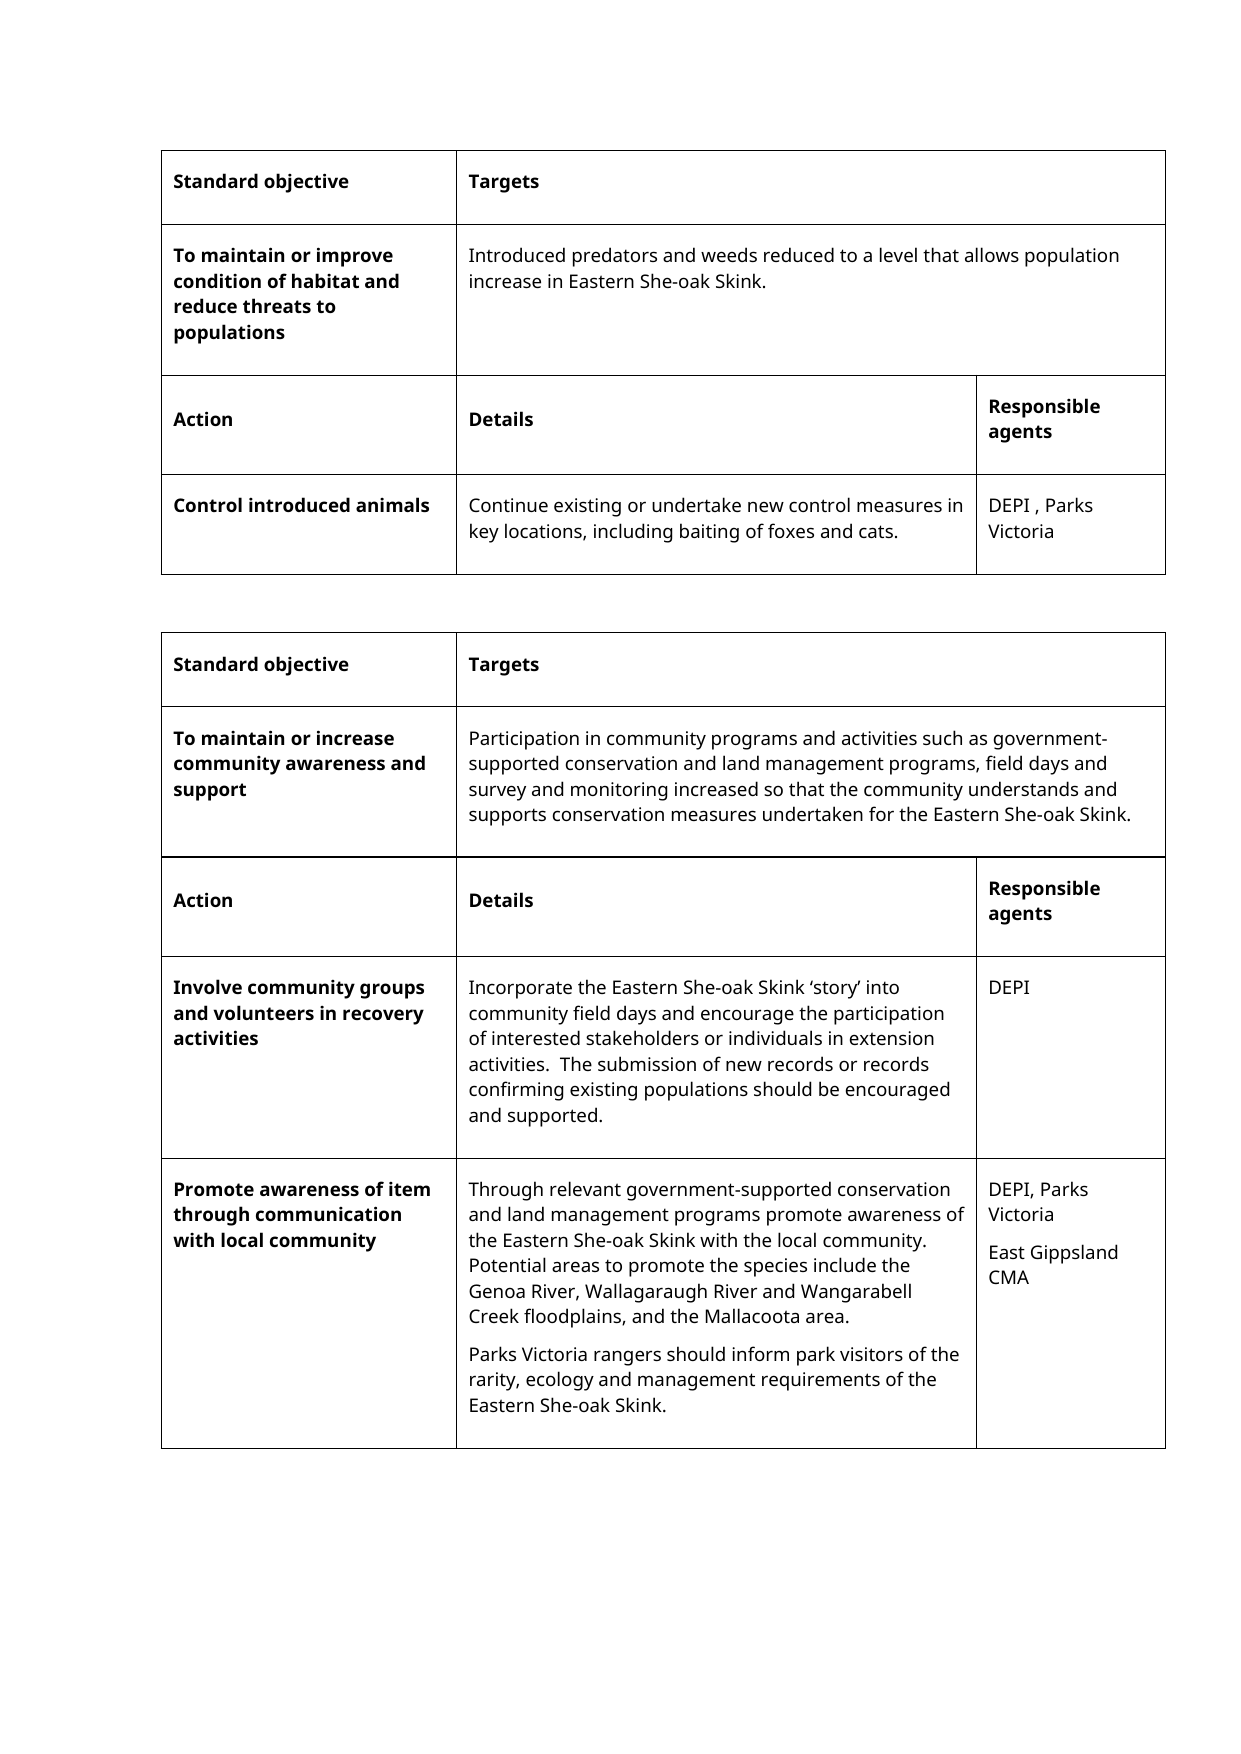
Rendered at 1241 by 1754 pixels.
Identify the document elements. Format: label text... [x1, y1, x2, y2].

table_header Standard objective [162, 633, 456, 706]
table_header Targets [457, 633, 1165, 706]
table_cell Through relevant government-supported conservation and land management programs promote awareness of the Eastern She-oak Skink with the local community. Potential areas to promote the species include the Genoa River, Wallagaraugh River and Wangarabell Creek floodplains, and the Mallacoota area. Parks Victoria rangers should inform park visitors of the rarity, ecology and management requirements of the Eastern She-oak Skink. [457, 1159, 976, 1447]
table_cell DEPI, Parks Victoria East Gippsland CMA [977, 1159, 1165, 1447]
table_cell Details [457, 858, 976, 956]
table_cell Control introduced animals [162, 475, 456, 573]
table_header Standard objective [162, 151, 456, 224]
table_cell DEPI [977, 957, 1165, 1157]
table_cell Responsible agents [977, 376, 1165, 474]
table_cell Action [162, 858, 456, 956]
table_cell To maintain or increase community awareness and support [162, 707, 456, 856]
table_cell Responsible agents [977, 858, 1165, 956]
table_cell Incorporate the Eastern She-oak Skink ‘story’ into community field days and encourage the participation of interested stakeholders or individuals in extension activities. The submission of new records or records confirming existing populations should be encouraged and supported. [457, 957, 976, 1157]
table_cell Action [162, 376, 456, 474]
table_cell To maintain or improve condition of habitat and reduce threats to populations [162, 225, 456, 374]
table_cell Introduced predators and weeds reduced to a level that allows population increase in Eastern She-oak Skink. [457, 225, 1165, 374]
table_header Targets [457, 151, 1165, 224]
table_cell DEPI , Parks Victoria [977, 475, 1165, 573]
table_cell Participation in community programs and activities such as government-supported conservation and land management programs, field days and survey and monitoring increased so that the community understands and supports conservation measures undertaken for the Eastern She-oak Skink. [457, 707, 1165, 856]
table_cell Details [457, 376, 976, 474]
table_cell Involve community groups and volunteers in recovery activities [162, 957, 456, 1157]
table_cell Continue existing or undertake new control measures in key locations, including baiting of foxes and cats. [457, 475, 976, 573]
table_cell Promote awareness of item through communication with local community [162, 1159, 456, 1447]
